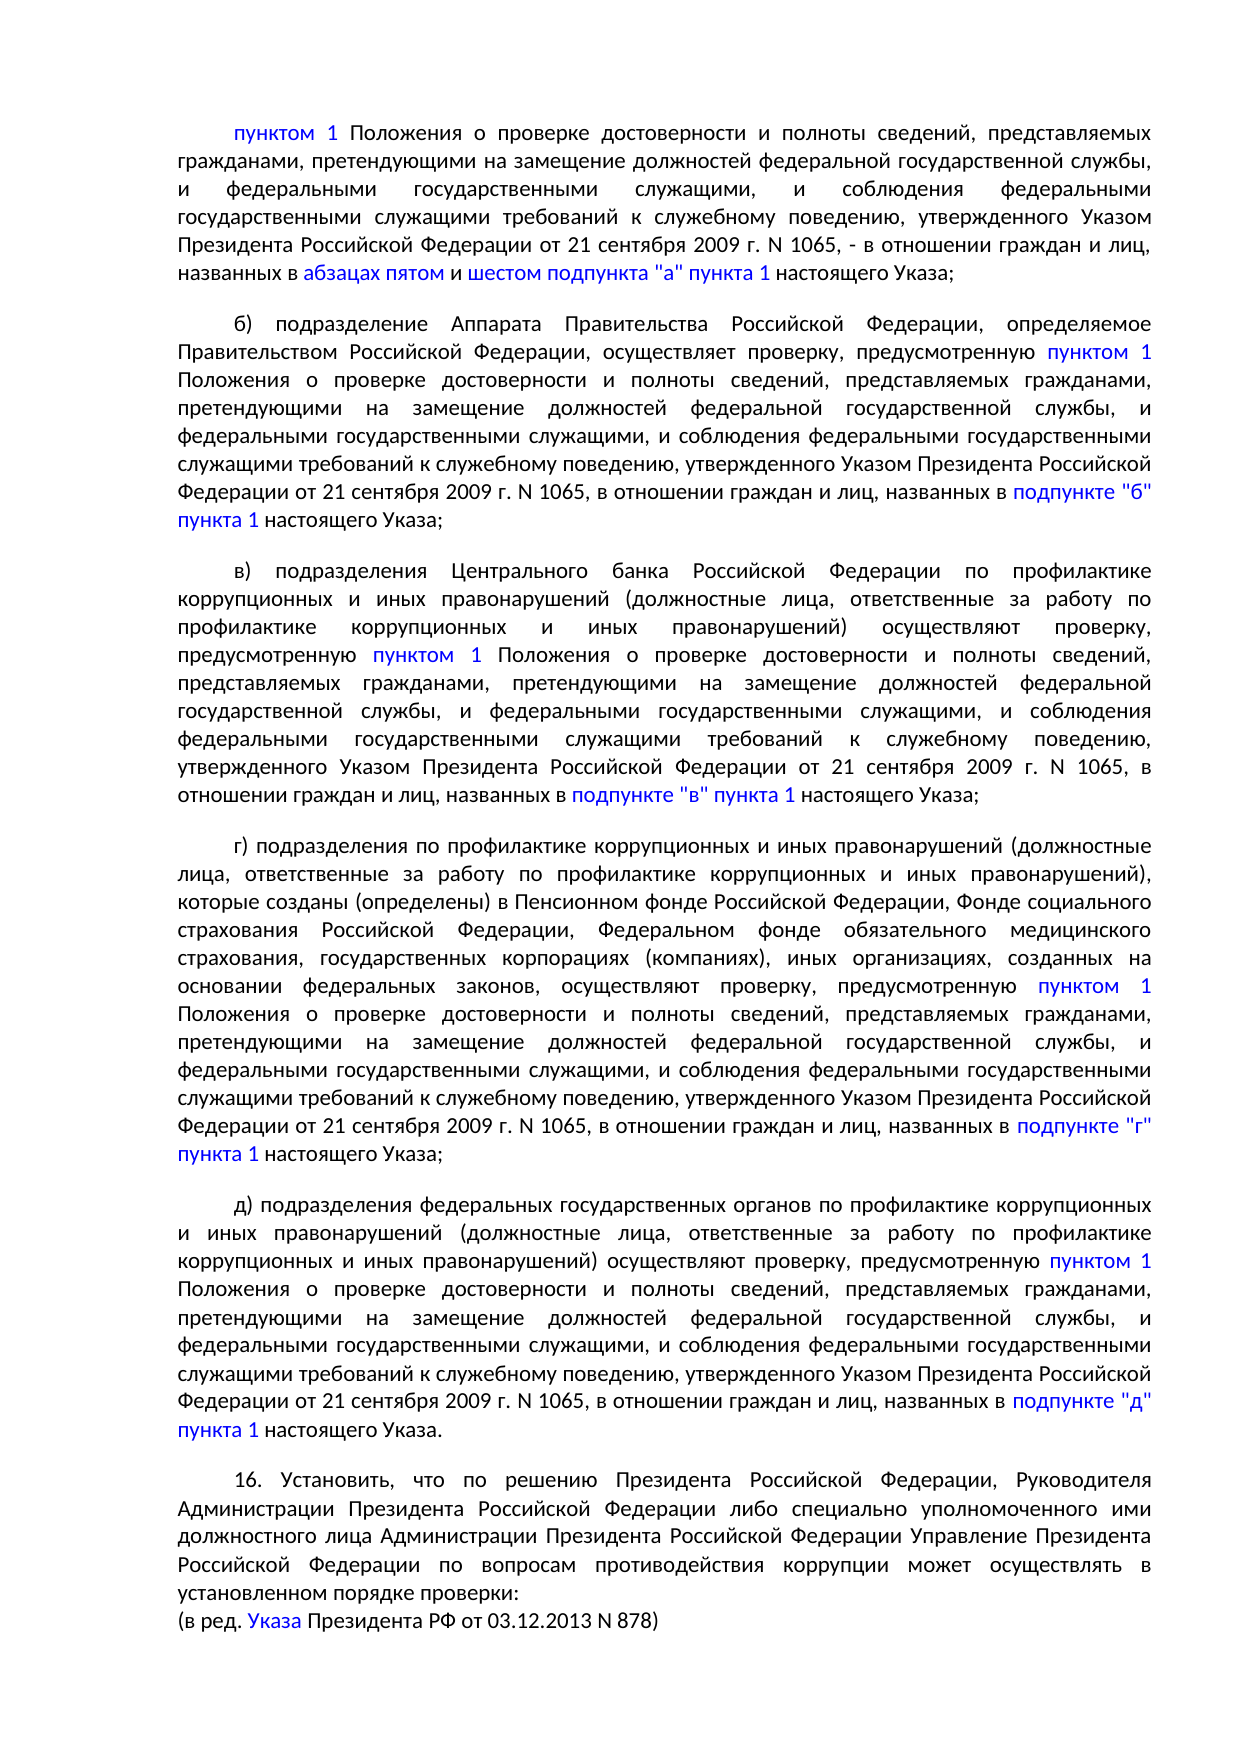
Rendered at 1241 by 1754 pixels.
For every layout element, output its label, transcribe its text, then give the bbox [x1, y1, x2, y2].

text д) подразделения федеральных государственных органов по профилактике коррупционных и иных правонарушений (должностные лица, ответственные за работу по профилактике коррупционных и иных правонарушений) осуществляют проверку, предусмотренную пунктом 1 Положения о проверке достоверности и полноты сведений, представляемых гражданами, претендующими на замещение должностей федеральной государственной службы, и федеральными государственными служащими, и соблюдения федеральными государственными служащими требований к служебному поведению, утвержденного Указом Президента Российской Федерации от 21 сентября 2009 г. N 1065, в отношении граждан и лиц, названных в подпункте "д" пункта 1 настоящего Указа. [177, 1191, 1152, 1443]
text пунктом 1 Положения о проверке достоверности и полноты сведений, представляемых гражданами, претендующими на замещение должностей федеральной государственной службы, и федеральными государственными служащими, и соблюдения федеральными государственными служащими требований к служебному поведению, утвержденного Указом Президента Российской Федерации от 21 сентября 2009 г. N 1065, - в отношении граждан и лиц, названных в абзацах пятом и шестом подпункта "а" пункта 1 настоящего Указа; [177, 118, 1152, 286]
text г) подразделения по профилактике коррупционных и иных правонарушений (должностные лица, ответственные за работу по профилактике коррупционных и иных правонарушений), которые созданы (определены) в Пенсионном фонде Российской Федерации, Фонде социального страхования Российской Федерации, Федеральном фонде обязательного медицинского страхования, государственных корпорациях (компаниях), иных организациях, созданных на основании федеральных законов, осуществляют проверку, предусмотренную пунктом 1 Положения о проверке достоверности и полноты сведений, представляемых гражданами, претендующими на замещение должностей федеральной государственной службы, и федеральными государственными служащими, и соблюдения федеральными государственными служащими требований к служебному поведению, утвержденного Указом Президента Российской Федерации от 21 сентября 2009 г. N 1065, в отношении граждан и лиц, названных в подпункте "г" пункта 1 настоящего Указа; [177, 831, 1152, 1168]
text (в ред. Указа Президента РФ от 03.12.2013 N 878) [177, 1606, 1152, 1634]
text б) подразделение Аппарата Правительства Российской Федерации, определяемое Правительством Российской Федерации, осуществляет проверку, предусмотренную пунктом 1 Положения о проверке достоверности и полноты сведений, представляемых гражданами, претендующими на замещение должностей федеральной государственной службы, и федеральными государственными служащими, и соблюдения федеральными государственными служащими требований к служебному поведению, утвержденного Указом Президента Российской Федерации от 21 сентября 2009 г. N 1065, в отношении граждан и лиц, названных в подпункте "б" пункта 1 настоящего Указа; [177, 309, 1152, 533]
text в) подразделения Центрального банка Российской Федерации по профилактике коррупционных и иных правонарушений (должностные лица, ответственные за работу по профилактике коррупционных и иных правонарушений) осуществляют проверку, предусмотренную пунктом 1 Положения о проверке достоверности и полноты сведений, представляемых гражданами, претендующими на замещение должностей федеральной государственной службы, и федеральными государственными служащими, и соблюдения федеральными государственными служащими требований к служебному поведению, утвержденного Указом Президента Российской Федерации от 21 сентября 2009 г. N 1065, в отношении граждан и лиц, названных в подпункте "в" пункта 1 настоящего Указа; [177, 556, 1152, 808]
text 16. Установить, что по решению Президента Российской Федерации, Руководителя Администрации Президента Российской Федерации либо специально уполномоченного ими должностного лица Администрации Президента Российской Федерации Управление Президента Российской Федерации по вопросам противодействия коррупции может осуществлять в установленном порядке проверки: [177, 1466, 1152, 1606]
